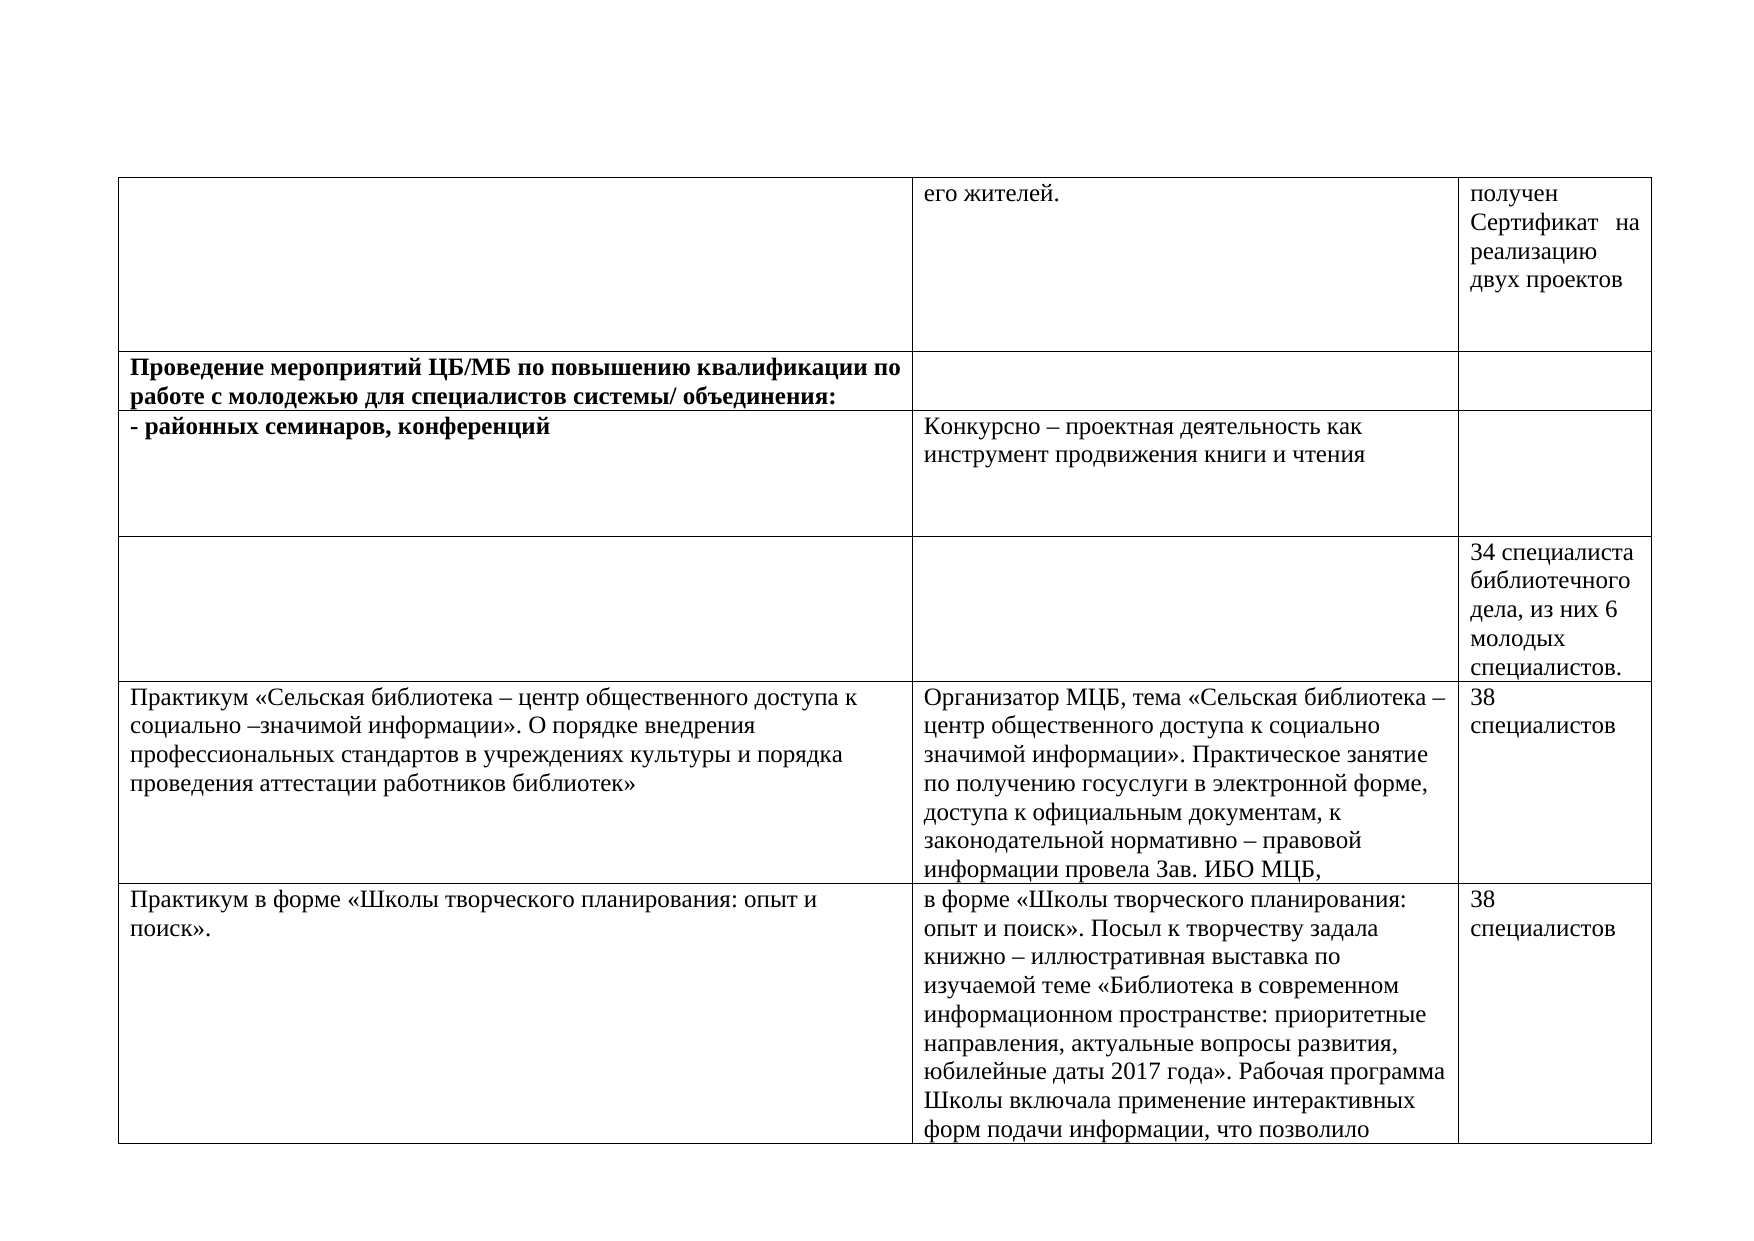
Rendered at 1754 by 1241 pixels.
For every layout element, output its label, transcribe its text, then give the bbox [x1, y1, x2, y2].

table_cell [1459, 352, 1651, 410]
table_cell [1459, 411, 1651, 536]
table_cell [119, 537, 912, 681]
table_cell - районных семинаров, конференций [119, 411, 912, 536]
table_cell [913, 352, 1458, 410]
table_cell [913, 537, 1458, 681]
table_cell 38 специалистов [1459, 682, 1651, 883]
table_cell Проведение мероприятий ЦБ/МБ по повышению квалификации по работе с молодежью для специалистов системы/ объединения: [119, 352, 912, 410]
table_cell Практикум «Сельская библиотека – центр общественного доступа к социально –значимой информации». О порядке внедрения профессиональных стандартов в учреждениях культуры и порядка проведения аттестации работников библиотек» [119, 682, 912, 883]
table_cell 34 специалиста библиотечного дела, из них 6 молодых специалистов. [1459, 537, 1651, 681]
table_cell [119, 884, 912, 1143]
table_cell Организатор МЦБ, тема «Сельская библиотека – центр общественного доступа к социально значимой информации». Практическое занятие по получению госуслуги в электронной форме, доступа к официальным документам, к законодательной нормативно – правовой информации провела Зав. ИБО МЦБ, [913, 682, 1458, 883]
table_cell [119, 178, 912, 351]
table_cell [913, 178, 1458, 351]
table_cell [913, 884, 1458, 1143]
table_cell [1459, 178, 1651, 351]
table_cell 38 специалистов [1459, 884, 1651, 1143]
table_cell Конкурсно – проектная деятельность как инструмент продвижения книги и чтения [913, 411, 1458, 536]
